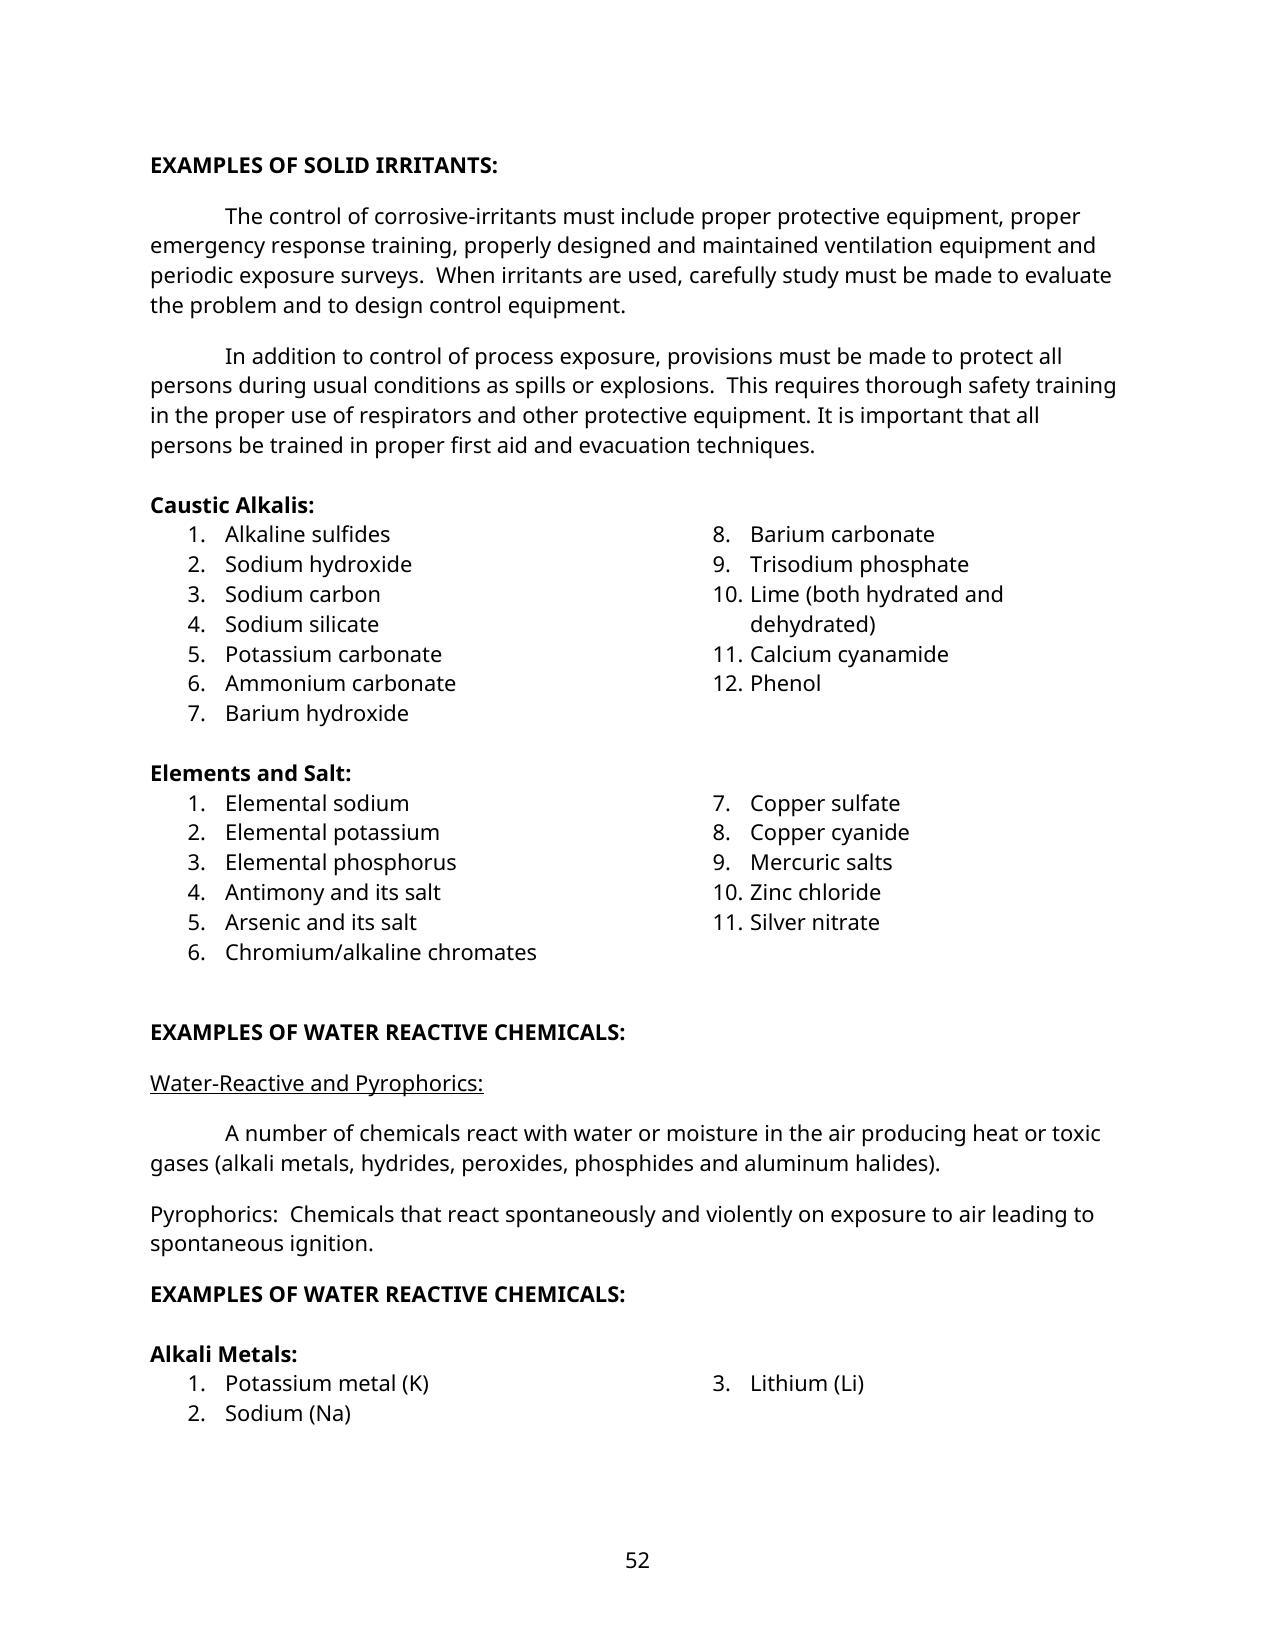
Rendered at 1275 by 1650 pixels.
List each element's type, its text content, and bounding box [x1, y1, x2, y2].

text Elements and Salt: [150, 758, 1125, 787]
list Phenol [712, 668, 1125, 698]
list Elemental potassium [187, 817, 600, 847]
list Antimony and its salt [187, 877, 600, 907]
subtitle EXAMPLES OF WATER REACTIVE CHEMICALS: [150, 1017, 1125, 1047]
list Sodium hydroxide [187, 549, 600, 579]
list Potassium metal (K) [187, 1368, 600, 1398]
list Barium hydroxide [187, 698, 600, 728]
list Sodium silicate [187, 609, 600, 638]
list Potassium carbonate [187, 638, 600, 668]
text In addition to control of process exposure, provisions must be made to protect all persons during usual conditions as spills or explosions. This requires thorough safety training in the proper use of respirators and other protective equipment. It is important that all persons be trained in proper first aid and evacuation techniques. [150, 341, 1125, 460]
list Trisodium phosphate [712, 549, 1125, 579]
list Barium carbonate [712, 519, 1125, 549]
text Alkali Metals: [150, 1338, 1125, 1368]
list Lithium (Li) [712, 1368, 1125, 1398]
text The control of corrosive-irritants must include proper protective equipment, proper emergency response training, properly designed and maintained ventilation equipment and periodic exposure surveys. When irritants are used, carefully study must be made to evaluate the problem and to design control equipment. [150, 201, 1125, 320]
text A number of chemicals react with water or moisture in the air producing heat or toxic gases (alkali metals, hydrides, peroxides, phosphides and aluminum halides). [150, 1118, 1125, 1178]
text Water-Reactive and Pyrophorics: [150, 1067, 1125, 1097]
list Calcium cyanamide [712, 638, 1125, 668]
list Mercuric salts [712, 847, 1125, 877]
list Elemental phosphorus [187, 847, 600, 877]
list Ammonium carbonate [187, 668, 600, 698]
list Sodium (Na) [187, 1398, 600, 1428]
list Arsenic and its salt [187, 907, 600, 936]
text Pyrophorics: Chemicals that react spontaneously and violently on exposure to air leading to spontaneous ignition. [150, 1198, 1125, 1258]
list Chromium/alkaline chromates [187, 936, 600, 966]
list Silver nitrate [712, 907, 1125, 936]
list Alkaline sulfides [187, 519, 600, 549]
subtitle EXAMPLES OF WATER REACTIVE CHEMICALS: [150, 1279, 1125, 1309]
list Lime (both hydrated and dehydrated) [712, 579, 1125, 638]
text Caustic Alkalis: [150, 489, 1125, 519]
list Copper sulfate [712, 787, 1125, 817]
subtitle EXAMPLES OF SOLID IRRITANTS: [150, 150, 1125, 180]
list Elemental sodium [187, 787, 600, 817]
list Zinc chloride [712, 877, 1125, 907]
list Copper cyanide [712, 817, 1125, 847]
list Sodium carbon [187, 579, 600, 609]
